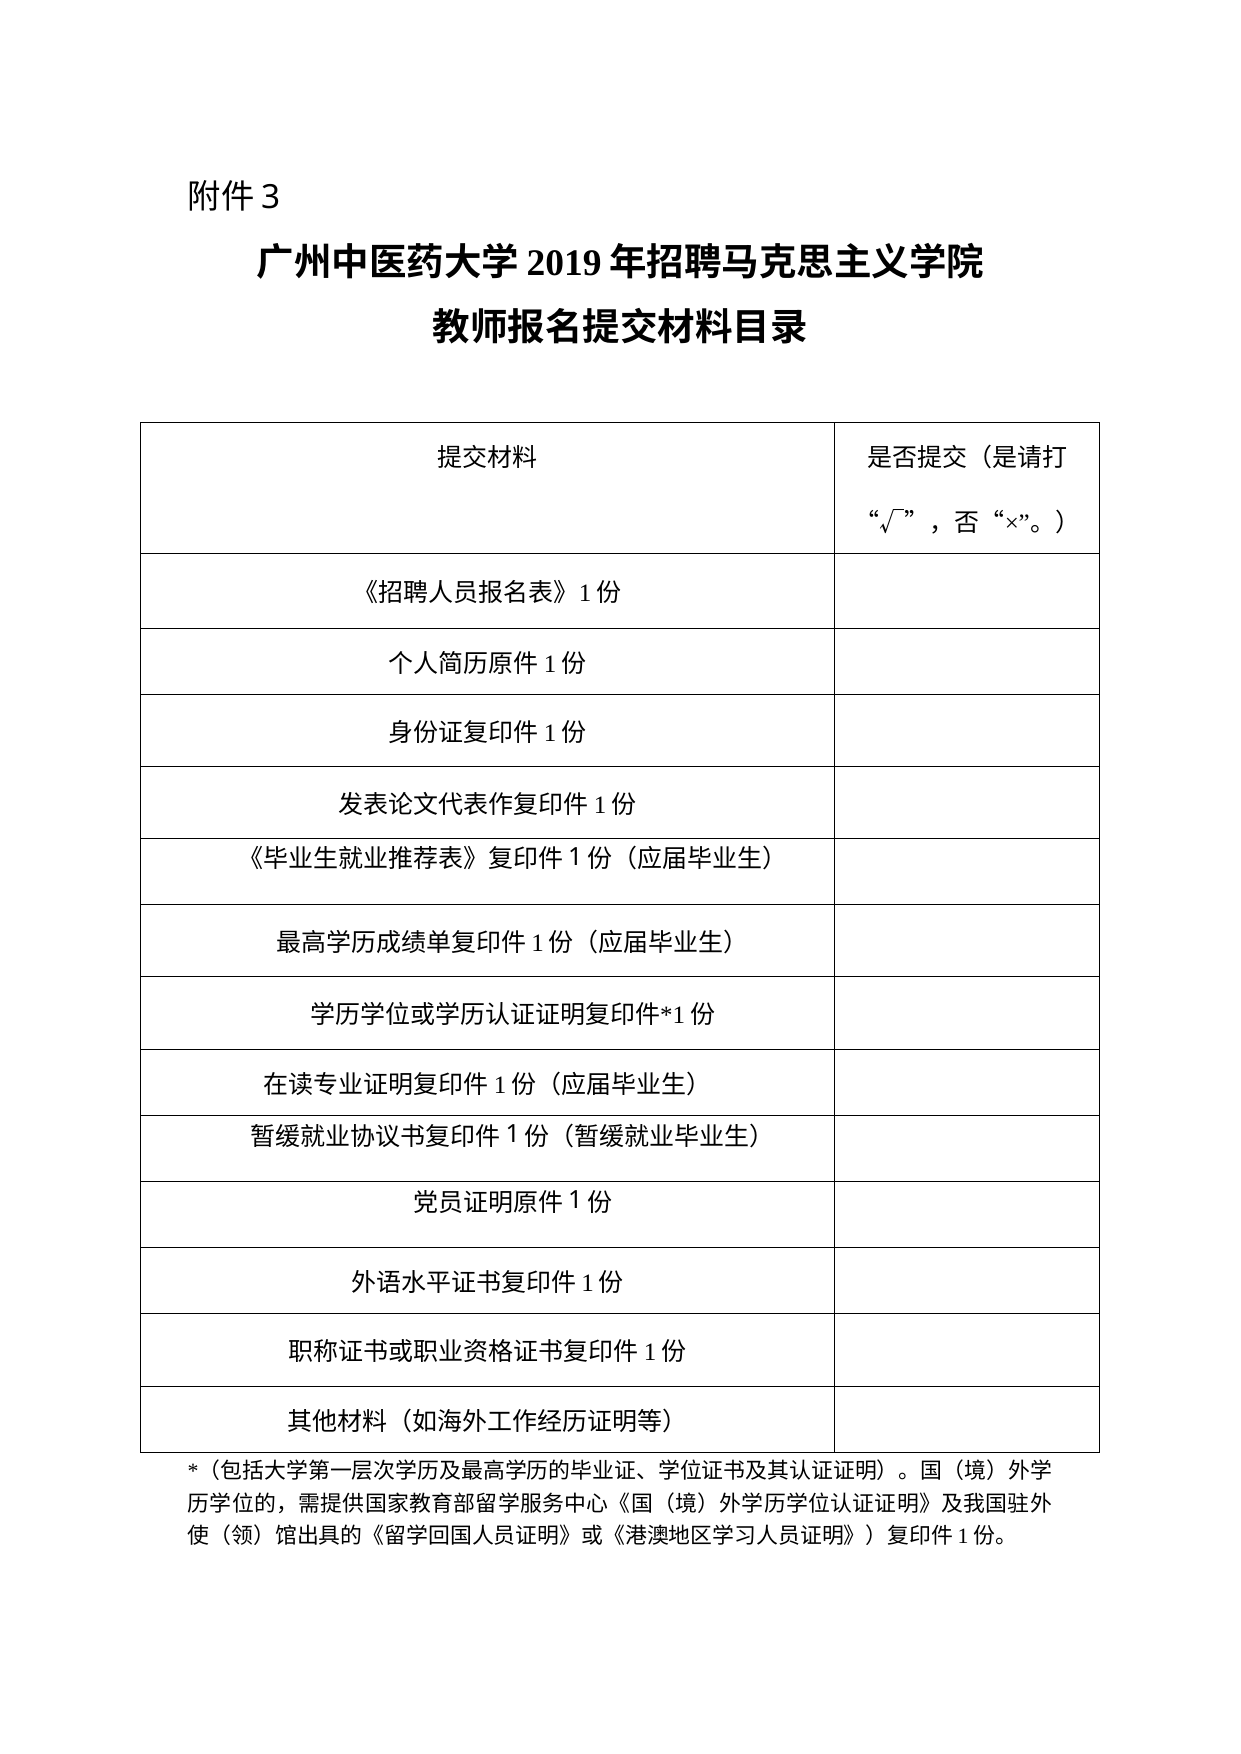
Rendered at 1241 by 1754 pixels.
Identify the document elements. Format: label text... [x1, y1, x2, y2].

text 附件3 [187, 162, 1053, 227]
table_cell [835, 1182, 1099, 1247]
table_cell [835, 839, 1099, 903]
table_cell 职称证书或职业资格证书复印件1份 [141, 1314, 834, 1386]
table_cell [835, 1314, 1099, 1386]
table_cell [835, 695, 1099, 766]
text *（包括大学第一层次学历及最高学历的毕业证、学位证书及其认证证明）。国（境）外学历学位的，需提供国家教育部留学服务中心《国（境）外学历学位认证证明》及我国驻外使（领）馆出具的《留学回国人员证明》或《港澳地区学习人员证明》）复印件1份。 [187, 1453, 1053, 1551]
table_cell 身份证复印件1份 [141, 695, 834, 766]
table_cell [835, 1116, 1099, 1181]
table_cell [835, 767, 1099, 837]
table_cell [835, 554, 1099, 628]
table_cell [835, 1050, 1099, 1115]
table_header 是否提交（是请打“√”，否“×”。） [835, 423, 1099, 553]
table_cell 发表论文代表作复印件1份 [141, 767, 834, 837]
table_cell [835, 905, 1099, 976]
table_cell [835, 1248, 1099, 1313]
table_cell 在读专业证明复印件1份（应届毕业生） [141, 1050, 834, 1115]
table_cell [835, 629, 1099, 694]
table_header 提交材料 [141, 423, 834, 553]
table_cell 最高学历成绩单复印件1份（应届毕业生） [141, 905, 834, 976]
text 教师报名提交材料目录 [187, 292, 1053, 357]
text 广州中医药大学2019年招聘马克思主义学院 [187, 227, 1053, 292]
table_cell 学历学位或学历认证证明复印件*1份 [141, 977, 834, 1049]
table_cell 外语水平证书复印件1份 [141, 1248, 834, 1313]
table_cell [835, 977, 1099, 1049]
table_cell 其他材料（如海外工作经历证明等） [141, 1387, 834, 1452]
table_cell 个人简历原件1份 [141, 629, 834, 694]
table_cell [835, 1387, 1099, 1452]
table_cell 《招聘人员报名表》1份 [141, 554, 834, 628]
